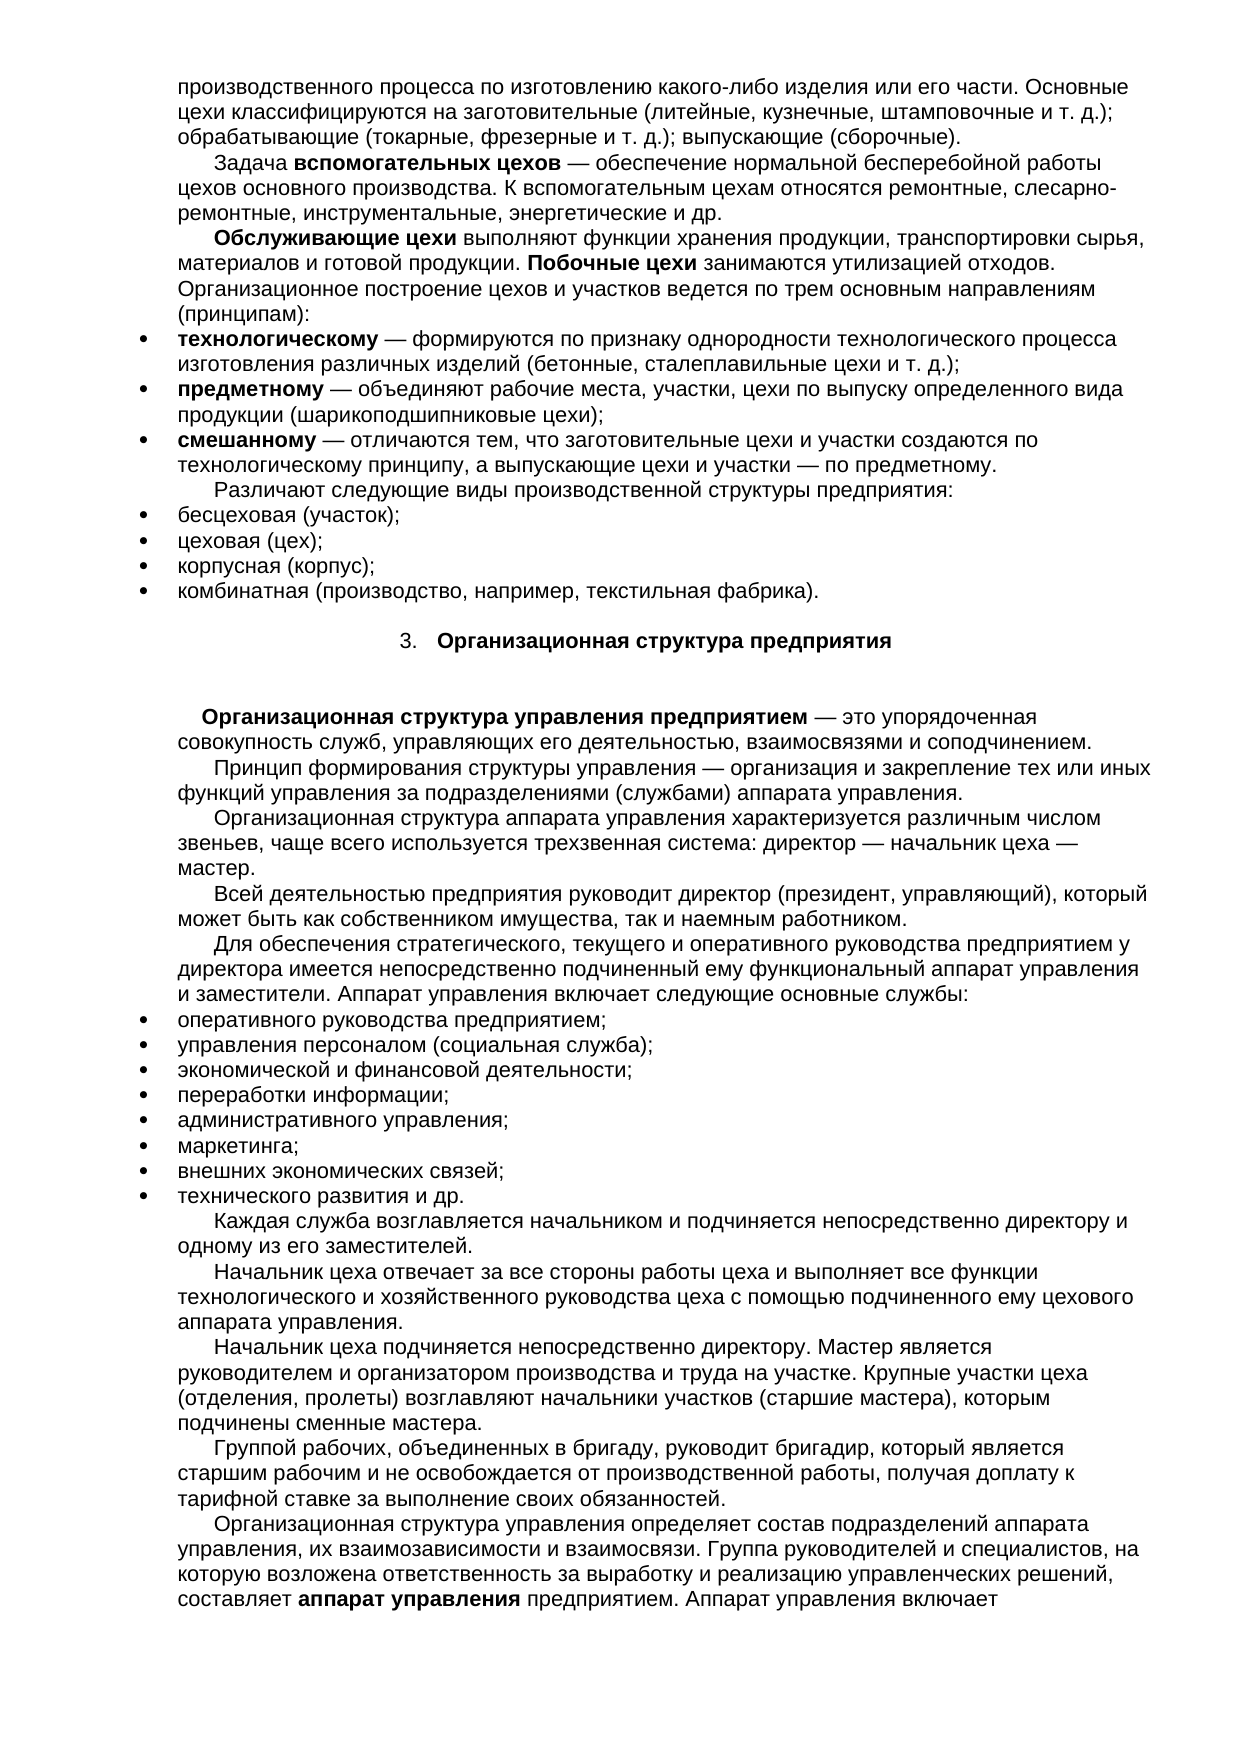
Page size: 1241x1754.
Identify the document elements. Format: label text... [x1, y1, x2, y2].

text Начальник цеха подчиняется непосредственно директору. Мастер является руководителем и организатором производства и труда на участке. Крупные участки цеха (отделения, пролеты) возглавляют начальники участков (старшие мастера), которым подчинены сменные мастера. [177, 1334, 1152, 1435]
text Группой рабочих, объединенных в бригаду, руководит бригадир, который является старшим рабочим и не освобождается от производственной работы, получая доплату к тарифной ставке за выполнение своих обязанностей. [177, 1435, 1152, 1511]
list смешанному — отличаются тем, что заготовительные цехи и участки создаются по технологическому принципу, а выпускающие цехи и участки — по предметному. [140, 427, 1152, 477]
list внешних экономических связей; [140, 1158, 1152, 1183]
list цеховая (цех); [140, 528, 1152, 553]
list административного управления; [140, 1107, 1152, 1133]
list маркетинга; [140, 1133, 1152, 1158]
text Для обеспечения стратегического, текущего и оперативного руководства предприятием у директора имеется непосредственно подчиненный ему функциональный аппарат управления и заместители. Аппарат управления включает следующие основные службы: [177, 931, 1152, 1007]
list управления персоналом (социальная служба); [140, 1032, 1152, 1057]
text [177, 74, 1152, 149]
text Задача вспомогательных цехов — обеспечение нормальной бесперебойной работы цехов основного производства. К вспомогательным цехам относятся ремонтные, слесарно-ремонтные, инструментальные, энергетические и др. [177, 149, 1152, 225]
list экономической и финансовой деятельности; [140, 1057, 1152, 1082]
text Обслуживающие цехи выполняют функции хранения продукции, транспортировки сырья, материалов и готовой продукции. Побочные цехи занимаются утилизацией отходов. Организационное построение цехов и участков ведется по трем основным направлениям (принципам): [177, 225, 1152, 326]
text Всей деятельностью предприятия руководит директор (президент, управляющий), который может быть как собственником имущества, так и наемным работником. [177, 881, 1152, 931]
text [177, 1511, 1152, 1612]
text Принцип формирования структуры управления — организация и закрепление тех или иных функций управления за подразделениями (службами) аппарата управления. [177, 754, 1152, 805]
list технологическому — формируются по признаку однородности технологического процесса изготовления различных изделий (бетонные, сталеплавильные цехи и т. д.); [140, 326, 1152, 376]
list переработки информации; [140, 1082, 1152, 1107]
text Каждая служба возглавляется начальником и подчиняется непосредственно директору и одному из его заместителей. [177, 1208, 1152, 1259]
text Различают следующие виды производственной структуры предприятия: [177, 477, 1152, 502]
list комбинатная (производство, например, текстильная фабрика). [140, 578, 1152, 603]
list оперативного руководства предприятием; [140, 1007, 1152, 1032]
text Начальник цеха отвечает за все стороны работы цеха и выполняет все функции технологического и хозяйственного руководства цеха с помощью подчиненного ему цехового аппарата управления. [177, 1259, 1152, 1334]
list бесцеховая (участок); [140, 502, 1152, 528]
list корпусная (корпус); [140, 553, 1152, 578]
text Организационная структура аппарата управления характеризуется различным числом звеньев, чаще всего используется трехзвенная система: директор — начальник цеха — мастер. [177, 805, 1152, 881]
text Организационная структура управления предприятием — это упорядоченная совокупность служб, управляющих его деятельностью, взаимосвязями и соподчинением. [177, 704, 1152, 754]
list Организационная структура предприятия [140, 628, 1152, 654]
list предметному — объединяют рабочие места, участки, цехи по выпуску определенного вида продукции (шарикоподшипниковые цехи); [140, 376, 1152, 427]
list технического развития и др. [140, 1183, 1152, 1208]
